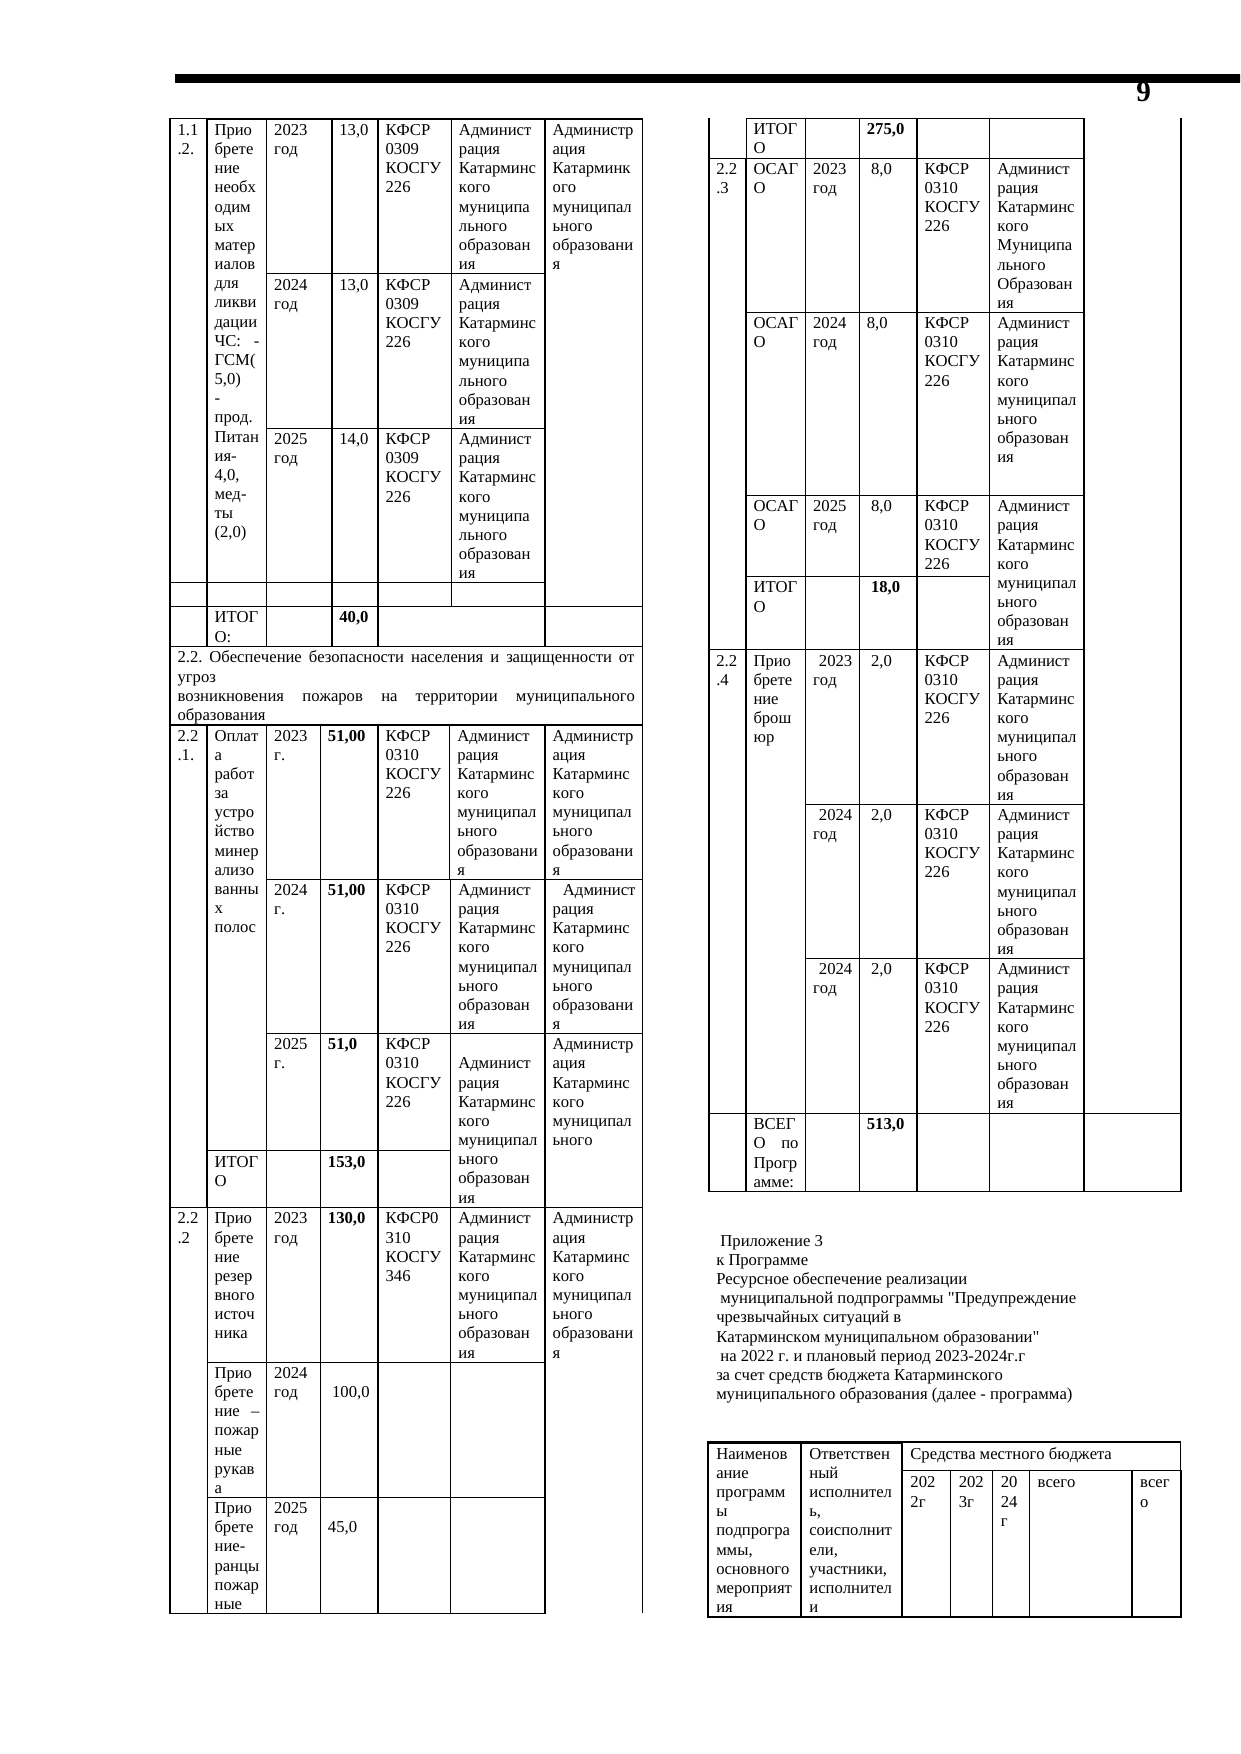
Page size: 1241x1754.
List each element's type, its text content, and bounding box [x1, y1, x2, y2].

text муниципального образования (далее - программа) [716, 1384, 1181, 1403]
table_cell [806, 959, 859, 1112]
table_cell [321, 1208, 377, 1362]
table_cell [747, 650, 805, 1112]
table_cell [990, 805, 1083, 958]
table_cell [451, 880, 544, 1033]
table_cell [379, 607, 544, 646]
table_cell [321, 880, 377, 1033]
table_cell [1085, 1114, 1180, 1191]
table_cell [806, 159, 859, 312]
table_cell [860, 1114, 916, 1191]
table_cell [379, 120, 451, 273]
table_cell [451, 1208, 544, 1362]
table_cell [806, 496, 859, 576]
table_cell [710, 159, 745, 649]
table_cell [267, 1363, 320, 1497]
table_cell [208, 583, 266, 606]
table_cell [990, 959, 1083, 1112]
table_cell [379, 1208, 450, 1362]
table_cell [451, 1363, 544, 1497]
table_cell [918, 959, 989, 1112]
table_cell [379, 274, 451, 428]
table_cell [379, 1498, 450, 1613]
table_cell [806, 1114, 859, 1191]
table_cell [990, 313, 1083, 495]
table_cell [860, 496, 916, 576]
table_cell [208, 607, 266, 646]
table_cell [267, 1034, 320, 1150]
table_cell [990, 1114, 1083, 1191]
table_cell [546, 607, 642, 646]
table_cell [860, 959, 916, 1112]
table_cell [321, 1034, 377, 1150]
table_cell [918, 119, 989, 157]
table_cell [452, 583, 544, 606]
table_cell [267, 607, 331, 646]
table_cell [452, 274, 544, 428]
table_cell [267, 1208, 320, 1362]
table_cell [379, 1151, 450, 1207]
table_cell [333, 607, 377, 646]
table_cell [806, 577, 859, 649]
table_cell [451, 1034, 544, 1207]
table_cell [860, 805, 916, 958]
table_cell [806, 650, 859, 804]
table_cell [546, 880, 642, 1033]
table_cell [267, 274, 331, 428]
text Катарминском муниципальном образовании" [716, 1326, 1181, 1346]
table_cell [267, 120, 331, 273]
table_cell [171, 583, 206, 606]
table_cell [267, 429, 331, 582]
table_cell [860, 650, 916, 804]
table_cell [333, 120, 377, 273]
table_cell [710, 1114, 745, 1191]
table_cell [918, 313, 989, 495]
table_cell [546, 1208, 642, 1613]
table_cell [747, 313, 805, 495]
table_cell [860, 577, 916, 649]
text чрезвычайных ситуаций в [716, 1307, 1181, 1326]
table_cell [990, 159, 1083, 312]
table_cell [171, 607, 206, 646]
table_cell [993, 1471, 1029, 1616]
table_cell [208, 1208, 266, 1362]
text Ресурсное обеспечение реализации [716, 1269, 1181, 1288]
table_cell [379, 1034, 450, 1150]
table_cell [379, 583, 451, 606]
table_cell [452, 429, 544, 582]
text к Программе [716, 1250, 1181, 1269]
text Приложение 3 [716, 1231, 1181, 1250]
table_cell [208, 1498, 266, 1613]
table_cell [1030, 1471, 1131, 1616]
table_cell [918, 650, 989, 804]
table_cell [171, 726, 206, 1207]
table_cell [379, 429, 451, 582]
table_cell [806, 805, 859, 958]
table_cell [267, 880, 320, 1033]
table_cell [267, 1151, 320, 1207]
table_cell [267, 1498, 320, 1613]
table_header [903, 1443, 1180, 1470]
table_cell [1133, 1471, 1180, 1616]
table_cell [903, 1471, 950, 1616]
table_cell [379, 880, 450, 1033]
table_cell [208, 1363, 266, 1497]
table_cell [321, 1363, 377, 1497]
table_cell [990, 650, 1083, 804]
text муниципальной подпрограммы "Предупреждение [716, 1288, 1181, 1307]
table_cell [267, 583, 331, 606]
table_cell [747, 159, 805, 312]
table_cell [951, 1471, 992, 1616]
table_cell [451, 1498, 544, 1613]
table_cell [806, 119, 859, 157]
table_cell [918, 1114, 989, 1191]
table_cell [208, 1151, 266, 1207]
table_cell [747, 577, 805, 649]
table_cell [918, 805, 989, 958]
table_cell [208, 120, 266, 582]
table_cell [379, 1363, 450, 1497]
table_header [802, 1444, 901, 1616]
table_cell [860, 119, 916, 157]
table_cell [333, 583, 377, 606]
text на 2022 г. и плановый период 2023-2024г.г [716, 1346, 1181, 1365]
text за счет средств бюджета Катарминского [716, 1365, 1181, 1384]
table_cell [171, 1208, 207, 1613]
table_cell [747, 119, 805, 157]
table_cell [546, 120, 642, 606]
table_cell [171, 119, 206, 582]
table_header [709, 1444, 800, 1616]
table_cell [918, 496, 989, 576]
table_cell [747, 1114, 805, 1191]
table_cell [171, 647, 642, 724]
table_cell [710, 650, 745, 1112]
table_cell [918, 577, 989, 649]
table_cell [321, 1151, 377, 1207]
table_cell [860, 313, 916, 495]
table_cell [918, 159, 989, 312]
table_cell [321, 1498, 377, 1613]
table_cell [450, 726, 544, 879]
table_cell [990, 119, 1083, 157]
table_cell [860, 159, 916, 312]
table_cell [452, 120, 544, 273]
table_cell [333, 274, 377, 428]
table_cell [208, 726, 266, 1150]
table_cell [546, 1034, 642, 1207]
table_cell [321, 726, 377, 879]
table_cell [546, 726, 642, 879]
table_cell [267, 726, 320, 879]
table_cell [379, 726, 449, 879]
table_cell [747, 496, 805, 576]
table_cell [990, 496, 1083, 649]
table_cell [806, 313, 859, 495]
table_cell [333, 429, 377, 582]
